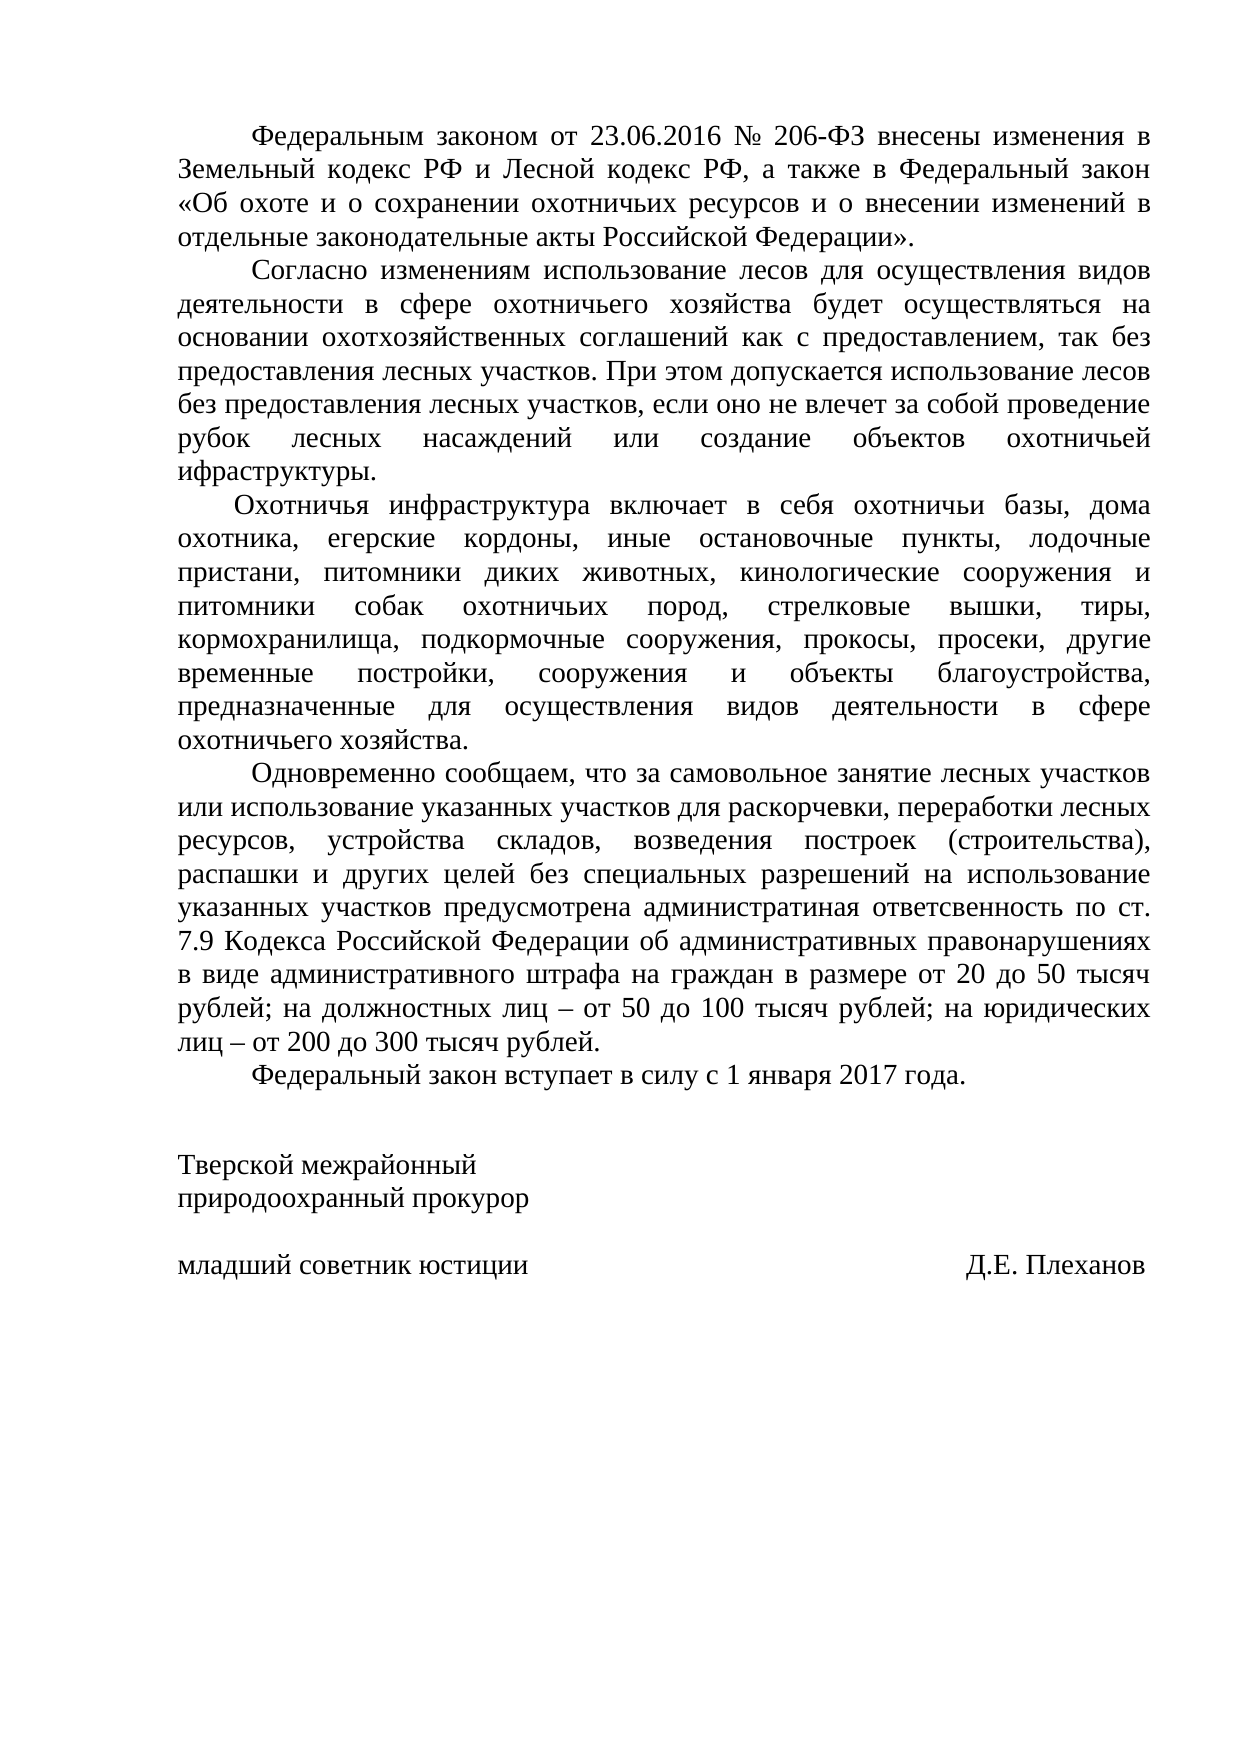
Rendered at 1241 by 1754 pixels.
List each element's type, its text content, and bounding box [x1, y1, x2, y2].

text Тверской межрайонный [177, 1147, 1152, 1180]
text природоохранный прокурор [177, 1180, 1152, 1214]
text Охотничья инфраструктура включает в себя охотничьи базы, дома охотника, егерские кордоны, иные остановочные пункты, лодочные пристани, питомники диких животных, кинологические сооружения и питомники собак охотничьих пород, стрелковые вышки, тиры, кормохранилища, подкормочные сооружения, прокосы, просеки, другие временные постройки, сооружения и объекты благоустройства, предназначенные для осуществления видов деятельности в сфере охотничьего хозяйства. [177, 487, 1152, 755]
text Федеральным законом от 23.06.2016 № 206-ФЗ внесены изменения в Земельный кодекс РФ и Лесной кодекс РФ, а также в Федеральный закон «Об охоте и о сохранении охотничьих ресурсов и о внесении изменений в отдельные законодательные акты Российской Федерации». [177, 118, 1152, 252]
text младший советник юстиции Д.Е. Плеханов [177, 1247, 1152, 1281]
text Согласно изменениям использование лесов для осуществления видов деятельности в сфере охотничьего хозяйства будет осуществляться на основании охотхозяйственных соглашений как с предоставлением, так без предоставления лесных участков. При этом допускается использование лесов без предоставления лесных участков, если оно не влечет за собой проведение рубок лесных насаждений или создание объектов охотничьей ифраструктуры. [177, 252, 1152, 487]
text Федеральный закон вступает в силу с 1 января 2017 года. [177, 1057, 1152, 1091]
text Одновременно сообщаем, что за самовольное занятие лесных участков или использование указанных участков для раскорчевки, переработки лесных ресурсов, устройства складов, возведения построек (строительства), распашки и других целей без специальных разрешений на использование указанных участков предусмотрена администратиная ответсвенность по ст. 7.9 Кодекса Российской Федерации об административных правонарушениях в виде административного штрафа на граждан в размере от 20 до 50 тысяч рублей; на должностных лиц – от 50 до 100 тысяч рублей; на юридических лиц – от 200 до 300 тысяч рублей. [177, 755, 1152, 1057]
